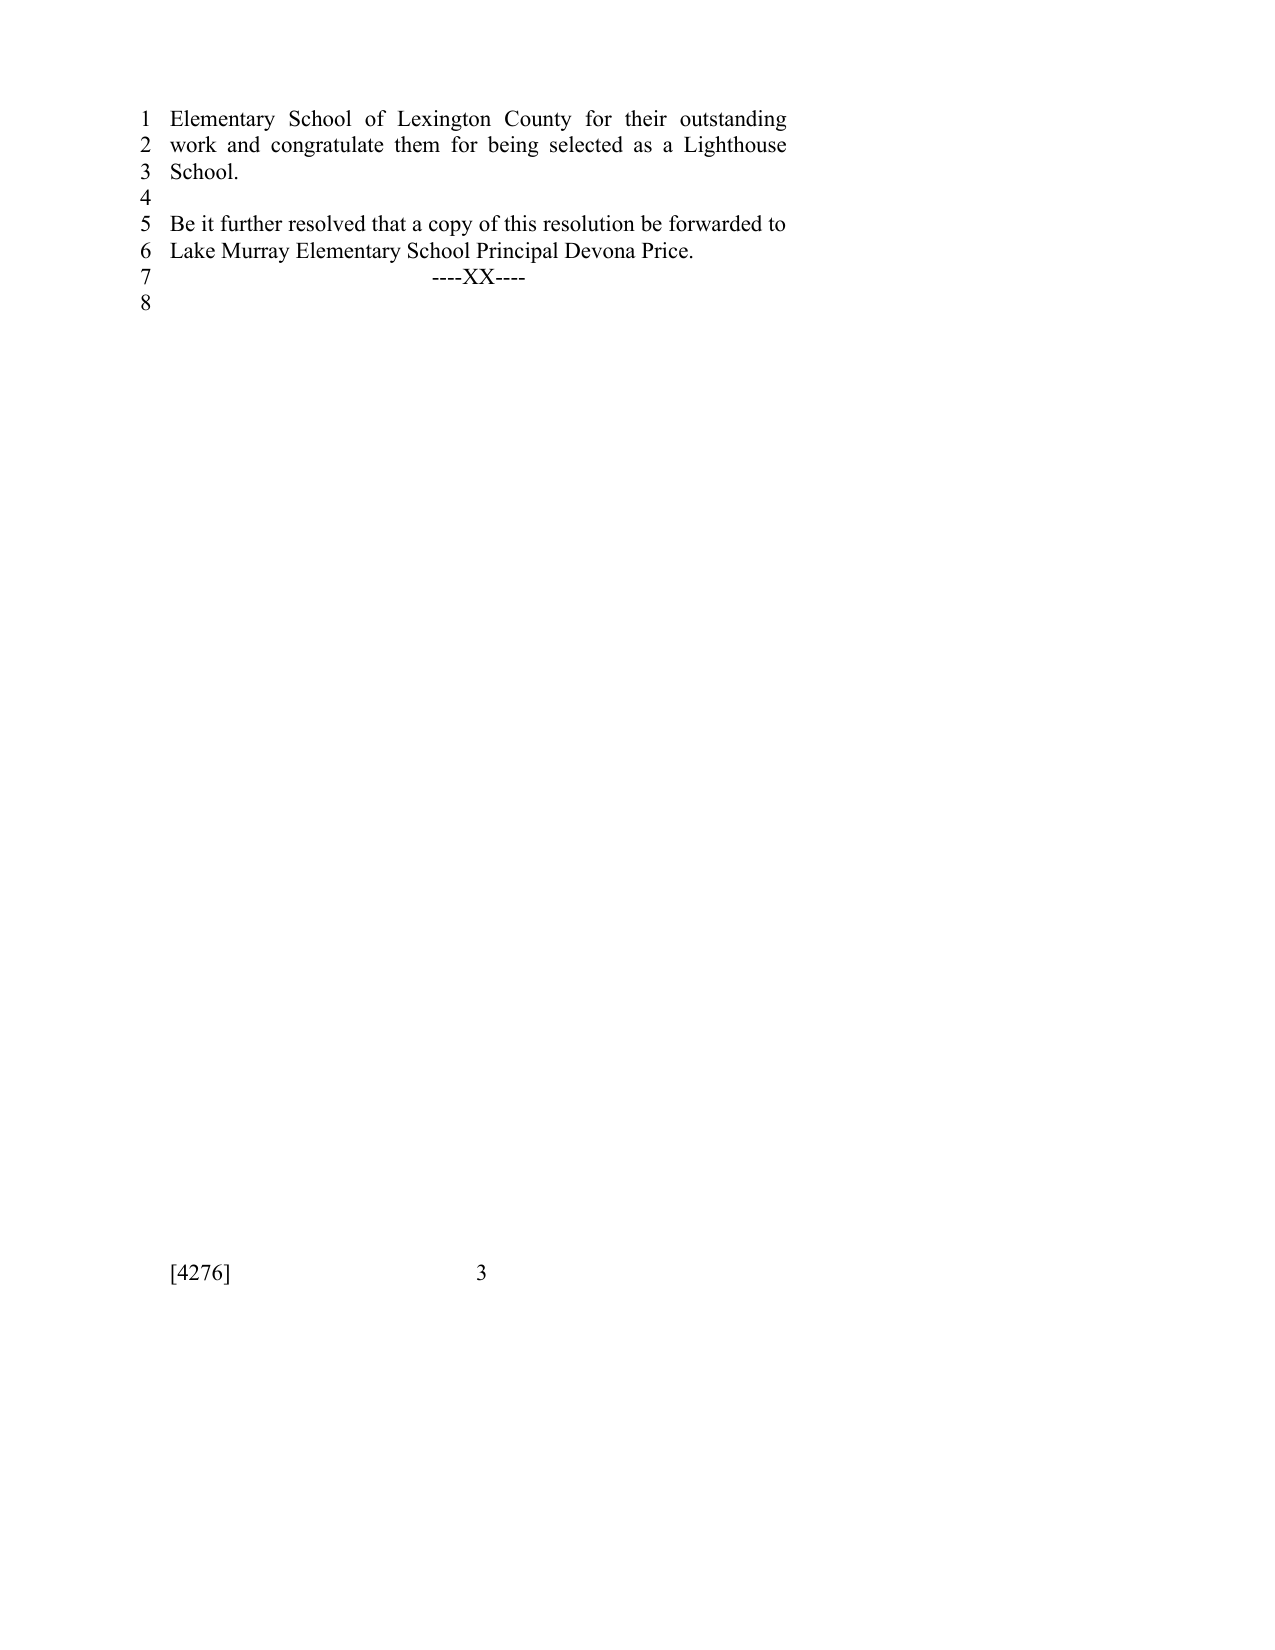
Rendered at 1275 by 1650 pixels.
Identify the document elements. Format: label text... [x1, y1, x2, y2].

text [169, 105, 787, 184]
text ----XX---- [169, 263, 787, 289]
text Be it further resolved that a copy of this resolution be forwarded to Lake Murray Elementary School Principal Devona Price. [169, 210, 787, 263]
